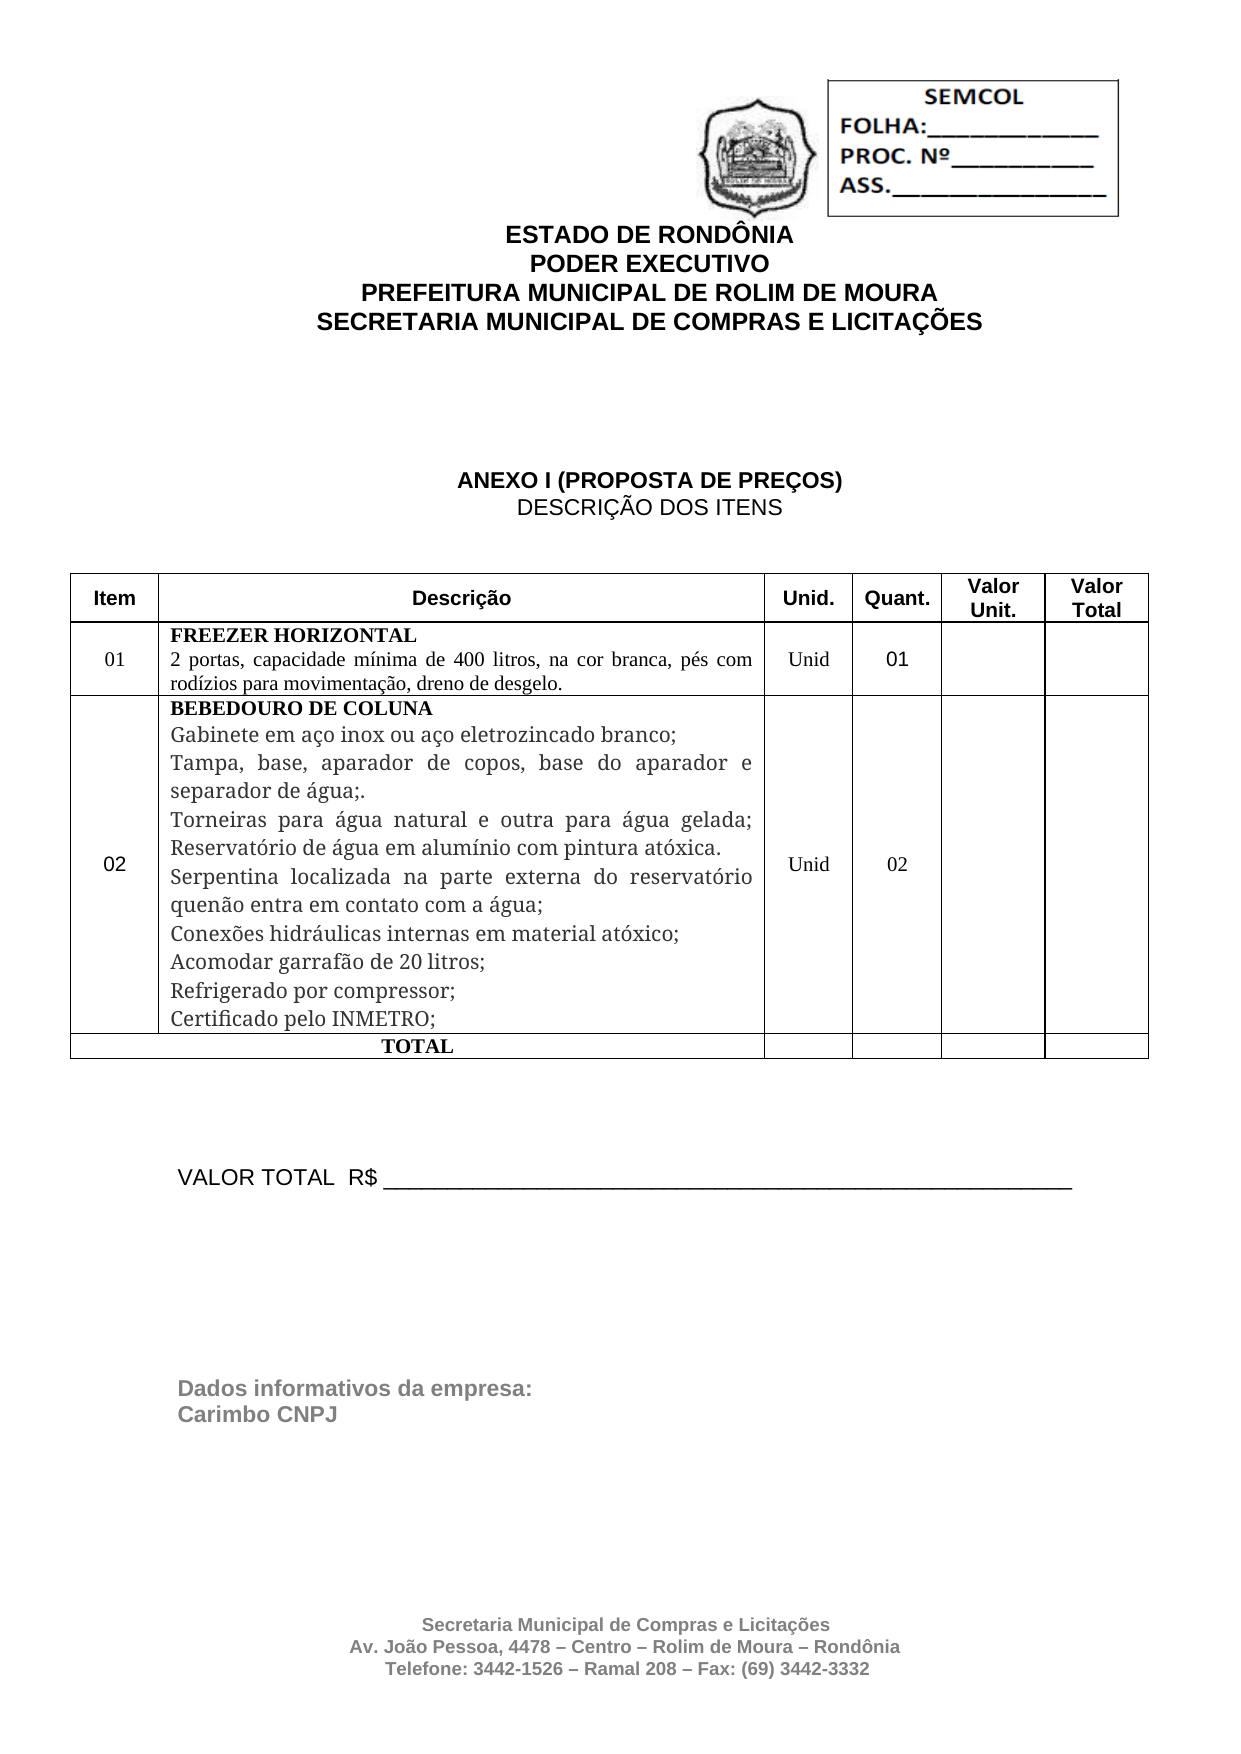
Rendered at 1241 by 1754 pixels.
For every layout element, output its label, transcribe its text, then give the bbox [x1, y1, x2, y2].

table_cell 01 [71, 623, 158, 695]
table_cell FREEZER HORIZONTAL 2 portas, capacidade mínima de 400 litros, na cor branca, pés com rodízios para movimentação, dreno de desgelo. [159, 623, 764, 695]
table_header Quant. [853, 574, 941, 621]
table_cell 02 [71, 696, 158, 1033]
text DESCRIÇÃO DOS ITENS [177, 493, 1122, 520]
text ANEXO I (PROPOSTA DE PREÇOS) [177, 467, 1122, 493]
table_cell [942, 623, 1044, 695]
table_cell [942, 1034, 1044, 1058]
table_cell TOTAL [71, 1034, 764, 1058]
table_header Item [71, 574, 158, 621]
text Carimbo CNPJ [177, 1401, 1077, 1428]
table_cell 01 [853, 623, 941, 695]
table_header Unid. [765, 574, 852, 621]
table_cell 02 [853, 696, 941, 1033]
table_cell [853, 1034, 941, 1058]
table_header Descrição [159, 574, 764, 621]
table_cell Unid [765, 696, 852, 1033]
table_cell [942, 696, 1044, 1033]
table_cell [1046, 623, 1148, 695]
text VALOR TOTAL R$ ______________________________________________________ [177, 1164, 1122, 1191]
table_cell [765, 1034, 852, 1058]
text Dados informativos da empresa: [177, 1375, 1077, 1401]
table_cell [1046, 1034, 1148, 1058]
table_header Valor Total [1046, 574, 1148, 621]
table_cell Unid [765, 623, 852, 695]
table_cell BEBEDOURO DE COLUNA Gabinete em aço inox ou aço eletrozincado branco; Tampa, base, aparador de copos, base do aparador e separador de água;. Torneiras para água natural e outra para água gelada; Reservatório de água em alumínio com pintura atóxica. Serpentina localizada na parte externa do reservatório quenão entra em contato com a água; Conexões hidráulicas internas em material atóxico; Acomodar garrafão de 20 litros; Refrigerado por compressor; Certificado pelo INMETRO; [159, 696, 764, 1033]
table_cell [1046, 696, 1148, 1033]
table_header Valor Unit. [942, 574, 1044, 621]
